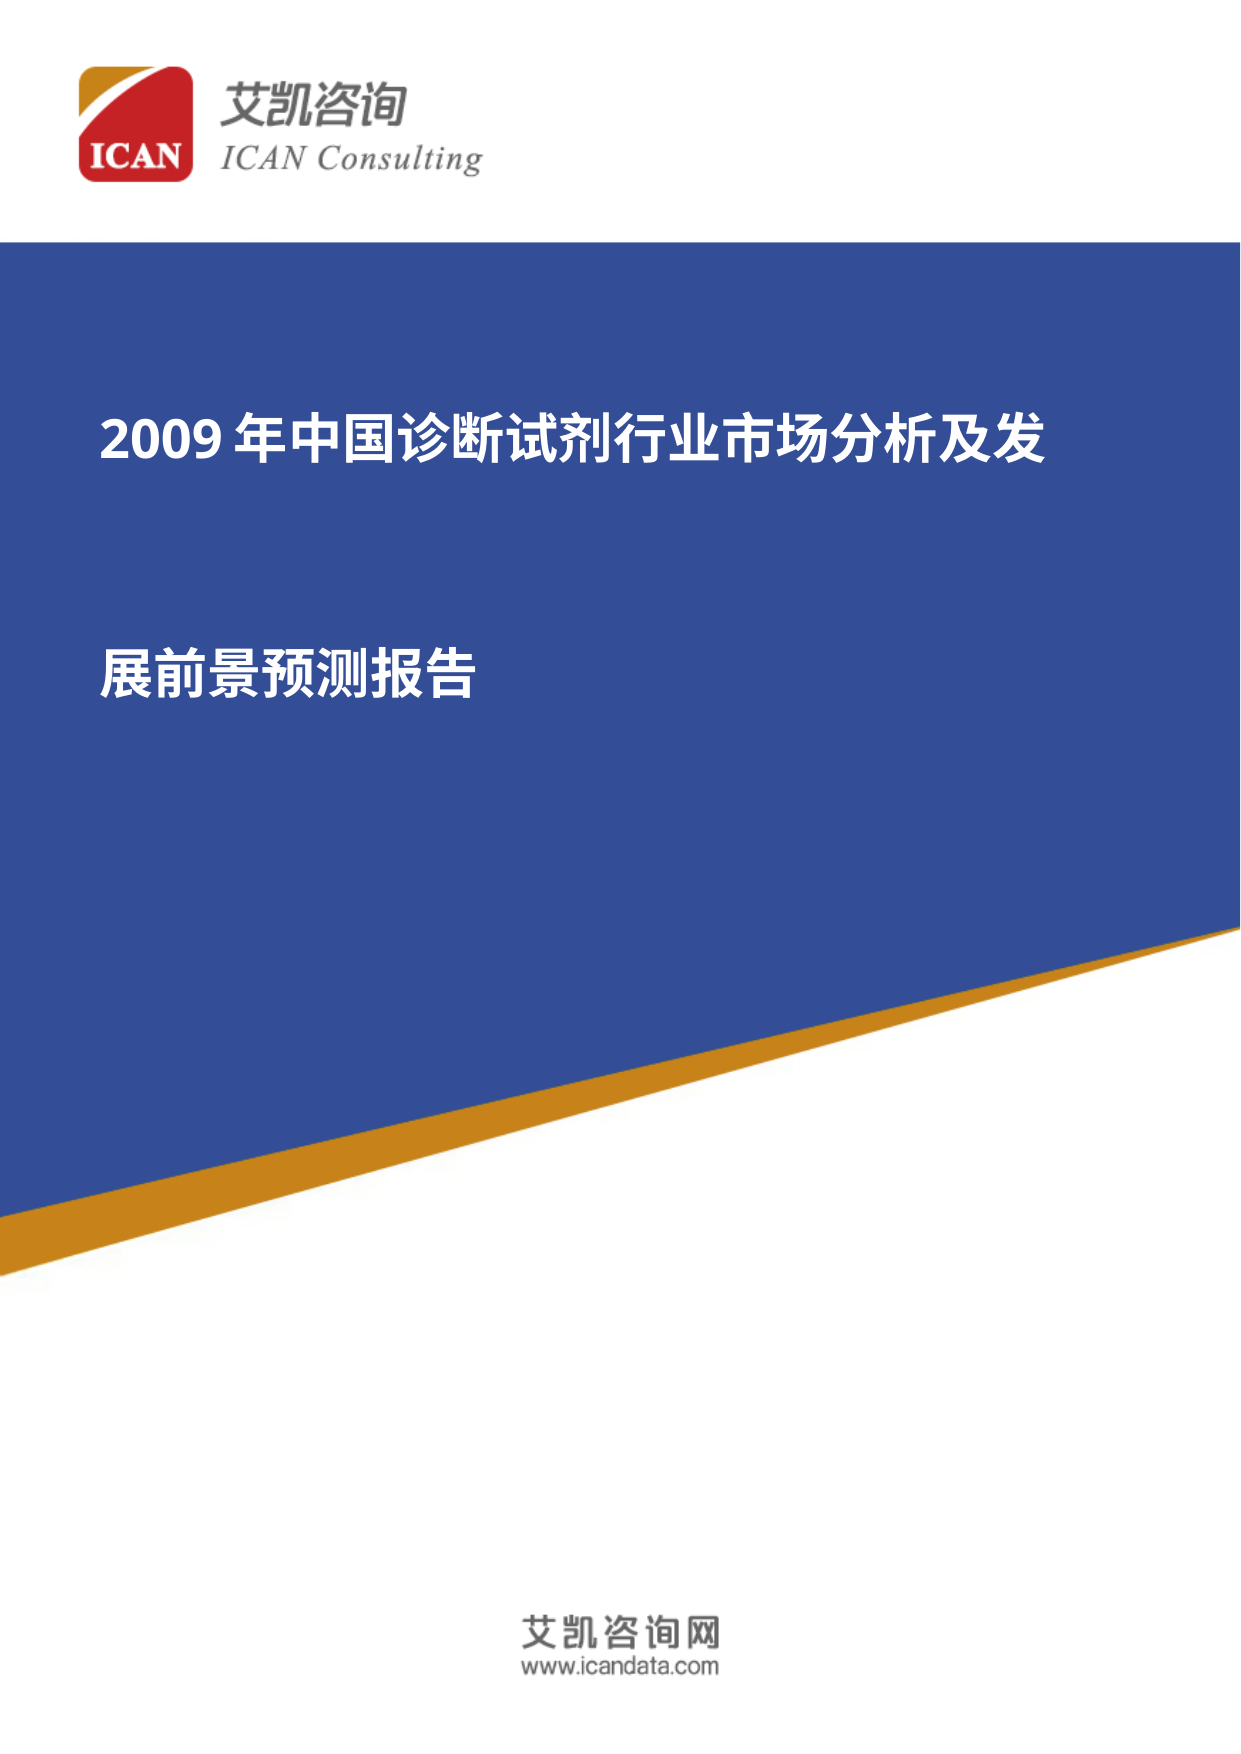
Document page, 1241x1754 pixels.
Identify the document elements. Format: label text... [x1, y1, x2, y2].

picture [0, 5, 1241, 1754]
subtitle 2009年中国诊断试剂行业市场分析及发展前景预测报告 [99, 386, 1053, 718]
